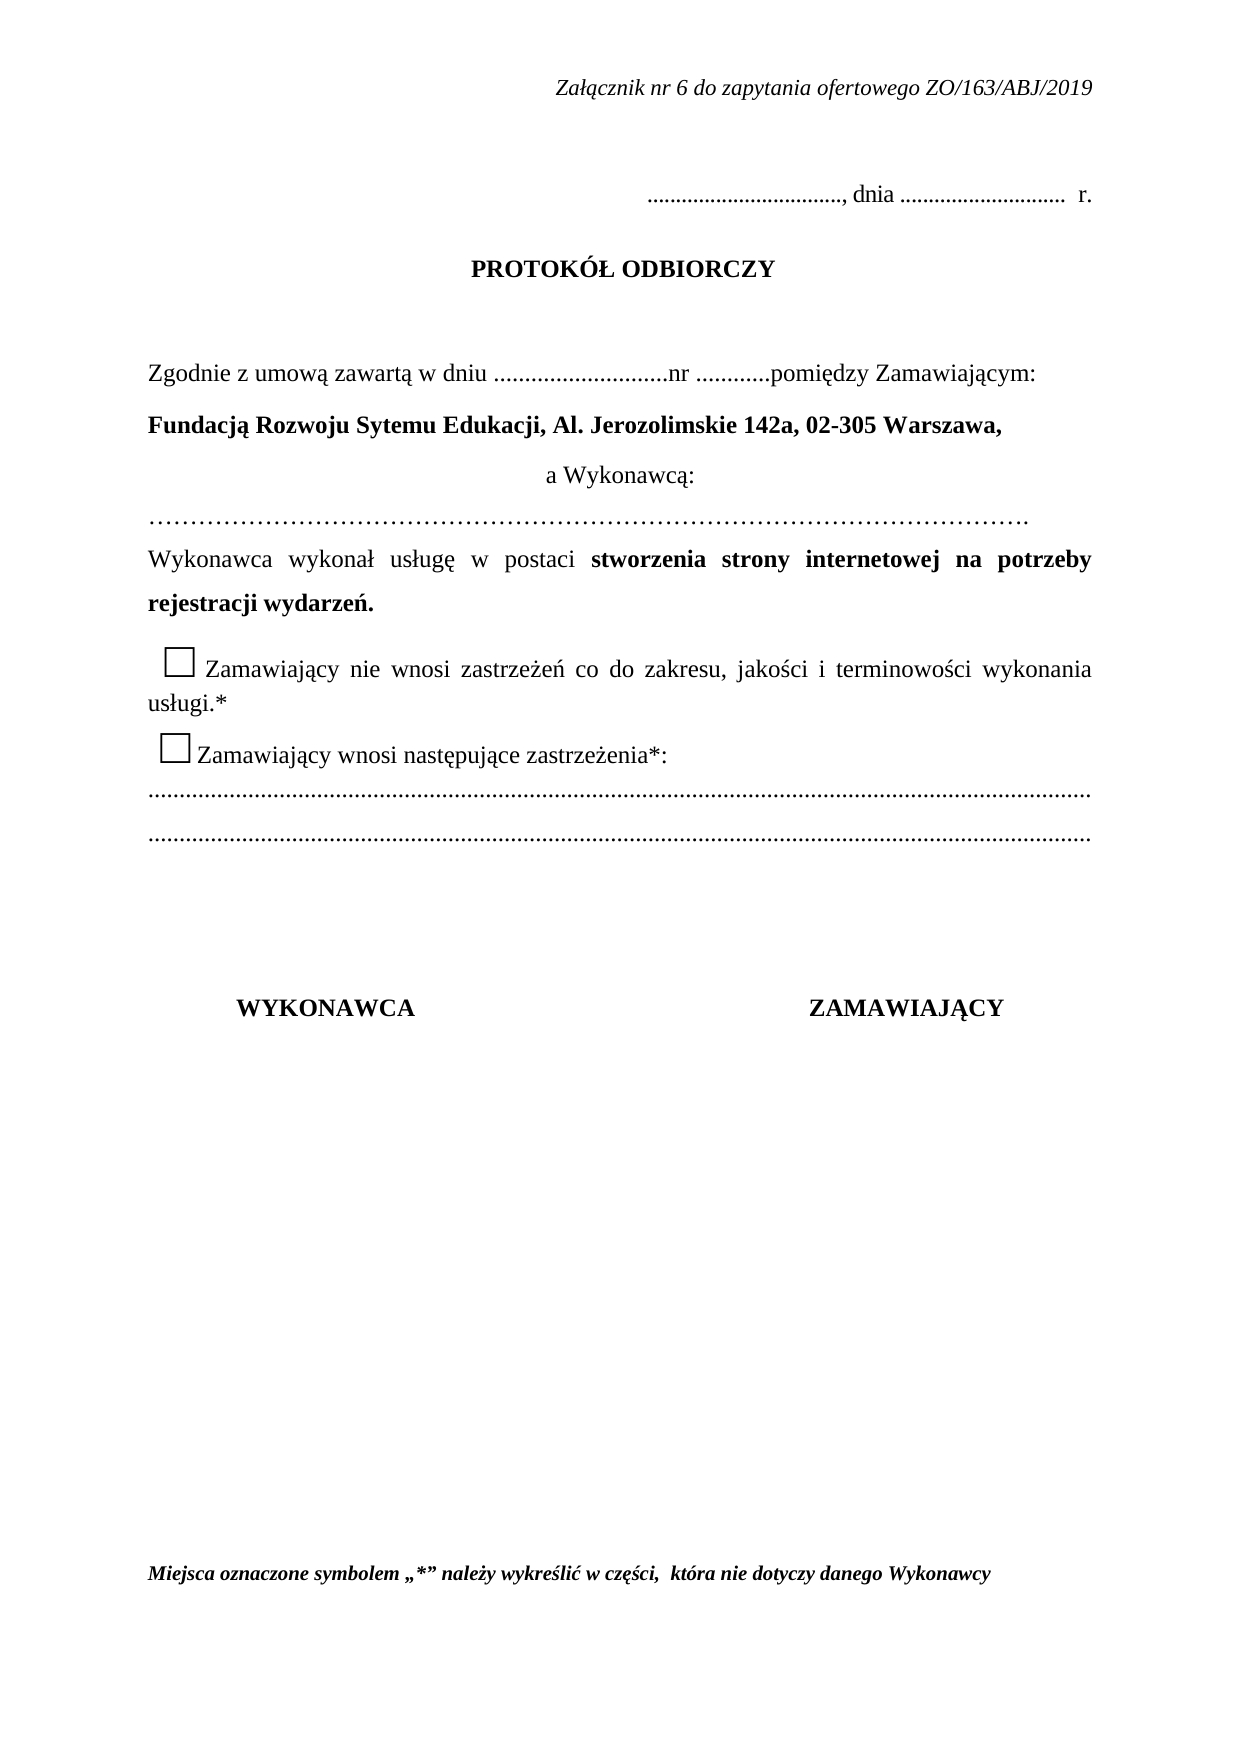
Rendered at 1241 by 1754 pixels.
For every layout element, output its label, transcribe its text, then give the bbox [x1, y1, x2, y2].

text Wykonawca wykonał usługę w postaci stworzenia strony internetowej na potrzeby rejestracji wydarzeń. [148, 544, 1093, 616]
text a Wykonawcą: [148, 451, 1093, 489]
text .............................................................................................................................................................................................................................................................................................................. [148, 774, 1093, 846]
text WYKONAWCA ZAMAWIAJĄCY [148, 984, 1093, 1022]
text .................................., dnia ............................. r. [158, 171, 1093, 208]
text PROTOKÓŁ ODBIORCZY [148, 246, 1093, 283]
text □ Zamawiający nie wnosi zastrzeżeń co do zakresu, jakości i terminowości wykonania usługi.* [148, 631, 1093, 717]
text Fundacją Rozwoju Sytemu Edukacji, Al. Jerozolimskie 142a, 02-305 Warszawa, [148, 401, 1093, 439]
text Zgodnie z umową zawartą w dniu ............................nr ............pomiędzy Zamawiającym: [148, 358, 1093, 387]
text Miejsca oznaczone symbolem „*” należy wykreślić w części, która nie dotyczy danego Wykonawcy [148, 1547, 1093, 1584]
text □ Zamawiający wnosi następujące zastrzeżenia*: [148, 717, 1093, 774]
text ……………………………………………………………………………………………. [148, 501, 1093, 530]
